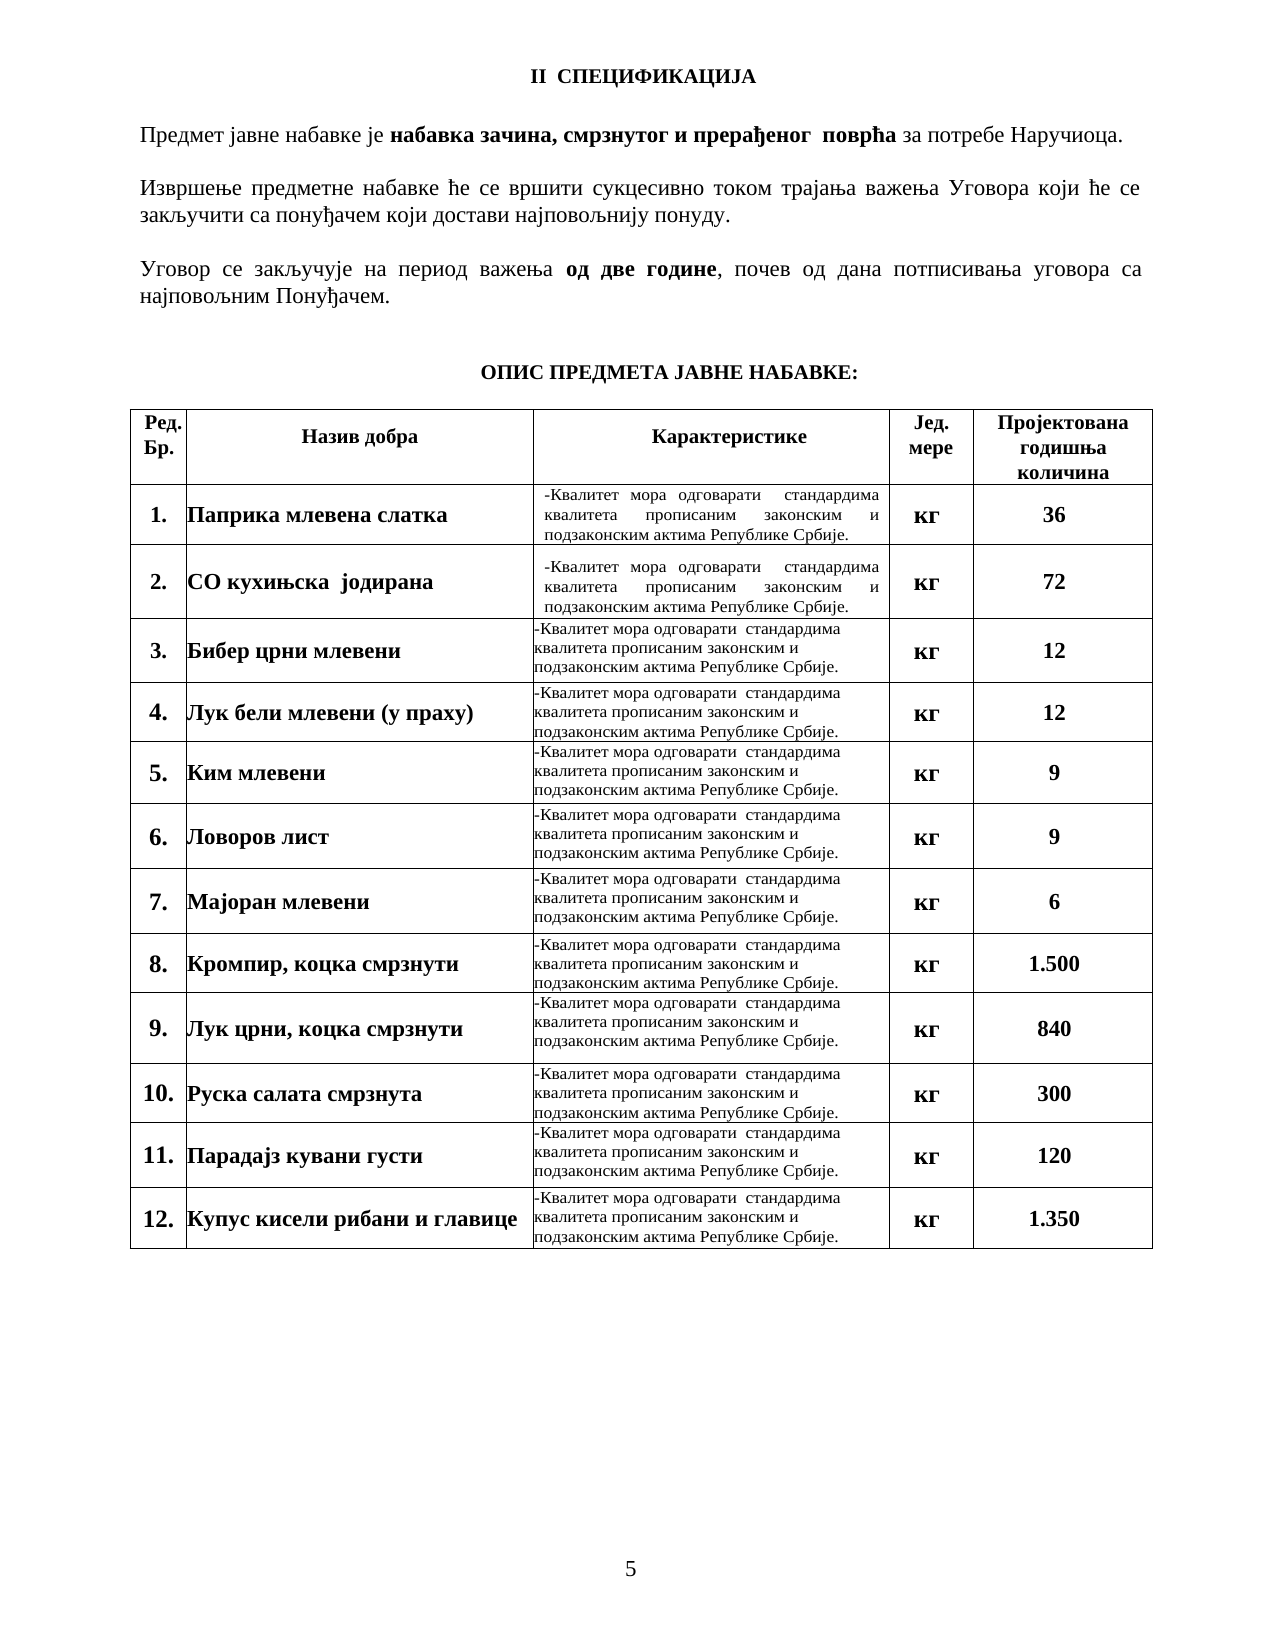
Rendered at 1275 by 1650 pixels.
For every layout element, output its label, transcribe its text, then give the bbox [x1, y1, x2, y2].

table_cell -Квалитет мора одговарати стандардима квалитета прописаним законским и подзаконским актима Републике Србије. [534, 619, 889, 682]
table_cell кг [890, 934, 973, 992]
table_cell 1. [131, 485, 186, 544]
table_cell 10. [131, 1064, 186, 1122]
table_cell 6. [131, 804, 186, 868]
table_cell 12 [974, 619, 1152, 682]
table_cell 36 [974, 485, 1152, 544]
table_cell 5. [131, 742, 186, 803]
table_cell 300 [974, 1064, 1152, 1122]
subtitle II СПЕЦИФИКАЦИЈА [139, 64, 1143, 88]
table_cell 12 [974, 683, 1152, 741]
table_cell 840 [974, 993, 1152, 1063]
table_cell -Квалитет мора одговарати стандардима квалитета прописаним законским и подзаконским актима Републике Србије. [534, 485, 889, 544]
table_cell кг [890, 1188, 973, 1248]
table_cell 1.500 [974, 934, 1152, 992]
text Извршење предметне набавке ће се вршити сукцесивно током трајања важења Уговора који ће се закључити са понуђачем који достави најповољнију понуду. [139, 174, 1143, 227]
table_cell Паприка млевена слатка [187, 485, 533, 544]
table_cell 12. [131, 1188, 186, 1248]
table_cell 120 [974, 1123, 1152, 1187]
table_cell -Квалитет мора одговарати стандардима квалитета прописаним законским и подзаконским актима Републике Србије. [534, 1188, 889, 1248]
table_cell Купус кисели рибани и главице [187, 1188, 533, 1248]
table_header Назив добра [187, 410, 533, 484]
table_header Јед. мере [890, 410, 973, 484]
table_cell -Квалитет мора одговарати стандардима квалитета прописаним законским и подзаконским актима Републике Србије. [534, 1064, 889, 1122]
table_cell кг [890, 804, 973, 868]
table_cell -Квалитет мора одговарати стандардима квалитета прописаним законским и подзаконским актима Републике Србије. [534, 869, 889, 933]
table_cell кг [890, 1064, 973, 1122]
table_cell -Квалитет мора одговарати стандардима квалитета прописаним законским и подзаконским актима Републике Србије. [534, 742, 889, 803]
table_cell кг [890, 683, 973, 741]
table_cell кг [890, 869, 973, 933]
table_cell Лук црни, коцка смрзнути [187, 993, 533, 1063]
table_cell 9 [974, 742, 1152, 803]
table_cell кг [890, 545, 973, 617]
table_cell -Квалитет мора одговарати стандардима квалитета прописаним законским и подзаконским актима Републике Србије. [534, 804, 889, 868]
table_cell -Квалитет мора одговарати стандардима квалитета прописаним законским и подзаконским актима Републике Србије. [534, 934, 889, 992]
table_cell 2. [131, 545, 186, 617]
table_cell -Квалитет мора одговарати стандардима квалитета прописаним законским и подзаконским актима Републике Србије. [534, 993, 889, 1063]
table_cell 1.350 [974, 1188, 1152, 1248]
table_header Карактеристике [534, 410, 889, 484]
table_cell 9. [131, 993, 186, 1063]
subtitle ОПИС ПРЕДМЕТА ЈАВНЕ НАБАВКЕ: [195, 360, 1144, 384]
table_header Ред. Бр. [131, 410, 186, 484]
table_cell кг [890, 742, 973, 803]
text Уговор се закључује на период важења од две године, почев од дана потписивања уговора са најповољним Понуђачем. [139, 255, 1143, 308]
table_cell -Квалитет мора одговарати стандардима квалитета прописаним законским и подзаконским актима Републике Србије. [534, 1123, 889, 1187]
table_cell 11. [131, 1123, 186, 1187]
table_cell 8. [131, 934, 186, 992]
table_cell 3. [131, 619, 186, 682]
table_cell Парадајз кувани густи [187, 1123, 533, 1187]
table_cell 7. [131, 869, 186, 933]
table_cell 72 [974, 545, 1152, 617]
table_cell 9 [974, 804, 1152, 868]
table_cell Кромпир, коцка смрзнути [187, 934, 533, 992]
table_cell Бибер црни млевени [187, 619, 533, 682]
table_cell -Квалитет мора одговарати стандардима квалитета прописаним законским и подзаконским актима Републике Србије. [534, 545, 889, 617]
table_cell кг [890, 619, 973, 682]
table_cell Руска салата смрзнута [187, 1064, 533, 1122]
table_cell кг [890, 485, 973, 544]
table_header Пројектована годишња количина [974, 410, 1152, 484]
table_cell кг [890, 993, 973, 1063]
text Предмет јавне набавке је набавка зачина, смрзнутог и прерађеног поврћа за потребе Наручиоца. [139, 121, 1144, 147]
table_cell -Квалитет мора одговарати стандардима квалитета прописаним законским и подзаконским актима Републике Србије. [534, 683, 889, 741]
table_cell кг [890, 1123, 973, 1187]
table_cell 6 [974, 869, 1152, 933]
table_cell Лук бели млевени (у праху) [187, 683, 533, 741]
table_cell СО кухињска јодирана [187, 545, 533, 617]
table_cell 4. [131, 683, 186, 741]
table_cell Ким млевени [187, 742, 533, 803]
table_cell Мајоран млевени [187, 869, 533, 933]
table_cell Ловоров лист [187, 804, 533, 868]
